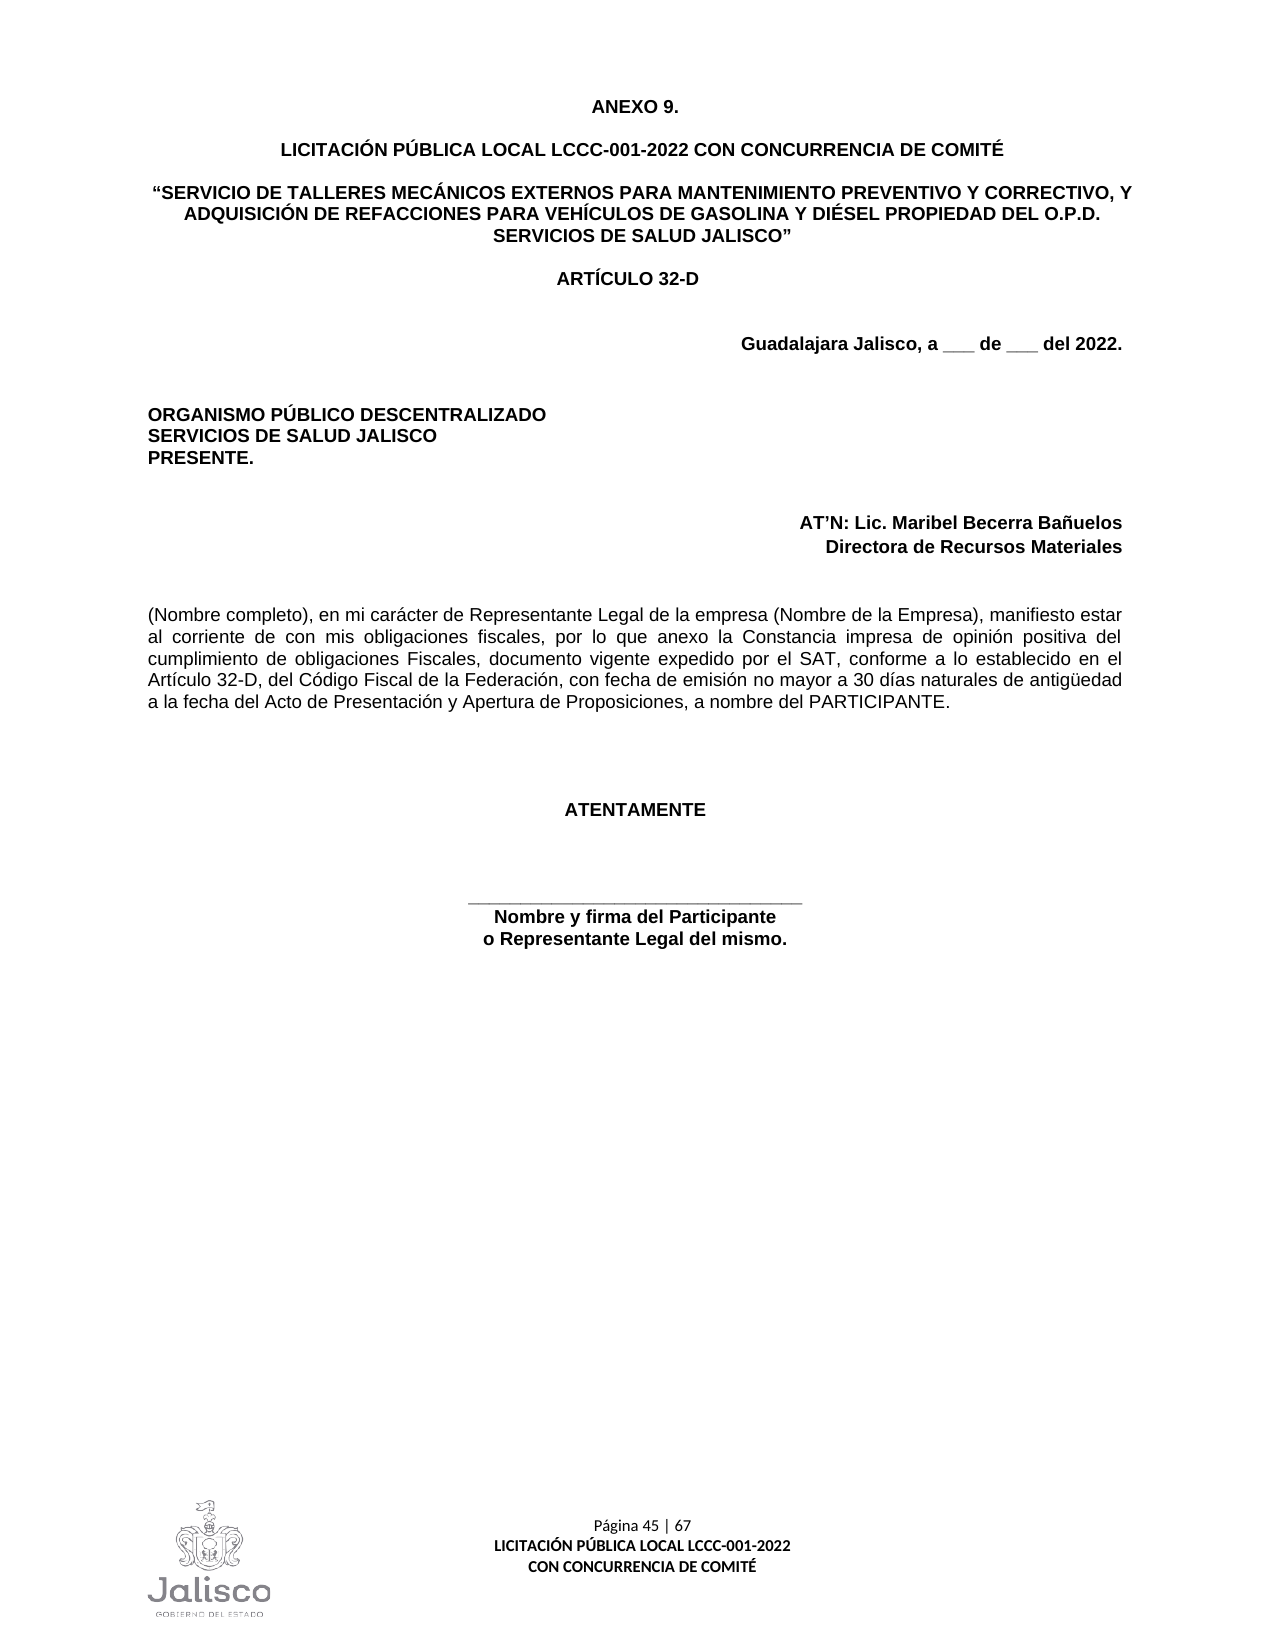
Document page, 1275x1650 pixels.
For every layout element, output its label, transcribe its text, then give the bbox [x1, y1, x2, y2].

text (Nombre completo), en mi carácter de Representante Legal de la empresa (Nombre de la Empresa), manifiesto estar al corriente de con mis obligaciones fiscales, por lo que anexo la Constancia impresa de opinión positiva del cumplimiento de obligaciones Fiscales, documento vigente expedido por el SAT, conforme a lo establecido en el Artículo 32-D, del Código Fiscal de la Federación, con fecha de emisión no mayor a 30 días naturales de antigüedad a la fecha del Acto de Presentación y Apertura de Proposiciones, a nombre del PARTICIPANTE. [148, 604, 1122, 712]
text LICITACIÓN PÚBLICA LOCAL LCCC-001-2022 CON CONCURRENCIA DE COMITÉ [148, 138, 1137, 160]
text ANEXO 9. [148, 95, 1122, 117]
text o Representante Legal del mismo. [148, 928, 1122, 949]
text SERVICIOS DE SALUD JALISCO [148, 425, 1122, 447]
picture [147, 1500, 271, 1617]
text PRESENTE. [148, 447, 1122, 468]
text Nombre y firma del Participante [148, 906, 1122, 928]
text “SERVICIO DE TALLERES MECÁNICOS EXTERNOS PARA MANTENIMIENTO PREVENTIVO Y CORRECTIVO, Y ADQUISICIÓN DE REFACCIONES PARA VEHÍCULOS DE GASOLINA Y DIÉSEL PROPIEDAD DEL O.P.D. SERVICIOS DE SALUD JALISCO” [148, 182, 1137, 246]
text Guadalajara Jalisco, a ___ de ___ del 2022. [148, 333, 1122, 354]
text ARTÍCULO 32-D [133, 268, 1122, 289]
text ORGANISMO PÚBLICO DESCENTRALIZADO [148, 404, 1122, 425]
text AT’N: Lic. Maribel Becerra Bañuelos [148, 512, 1122, 533]
text Directora de Recursos Materiales [148, 536, 1122, 558]
text ________________________________ [148, 884, 1122, 906]
text ATENTAMENTE [148, 798, 1122, 820]
